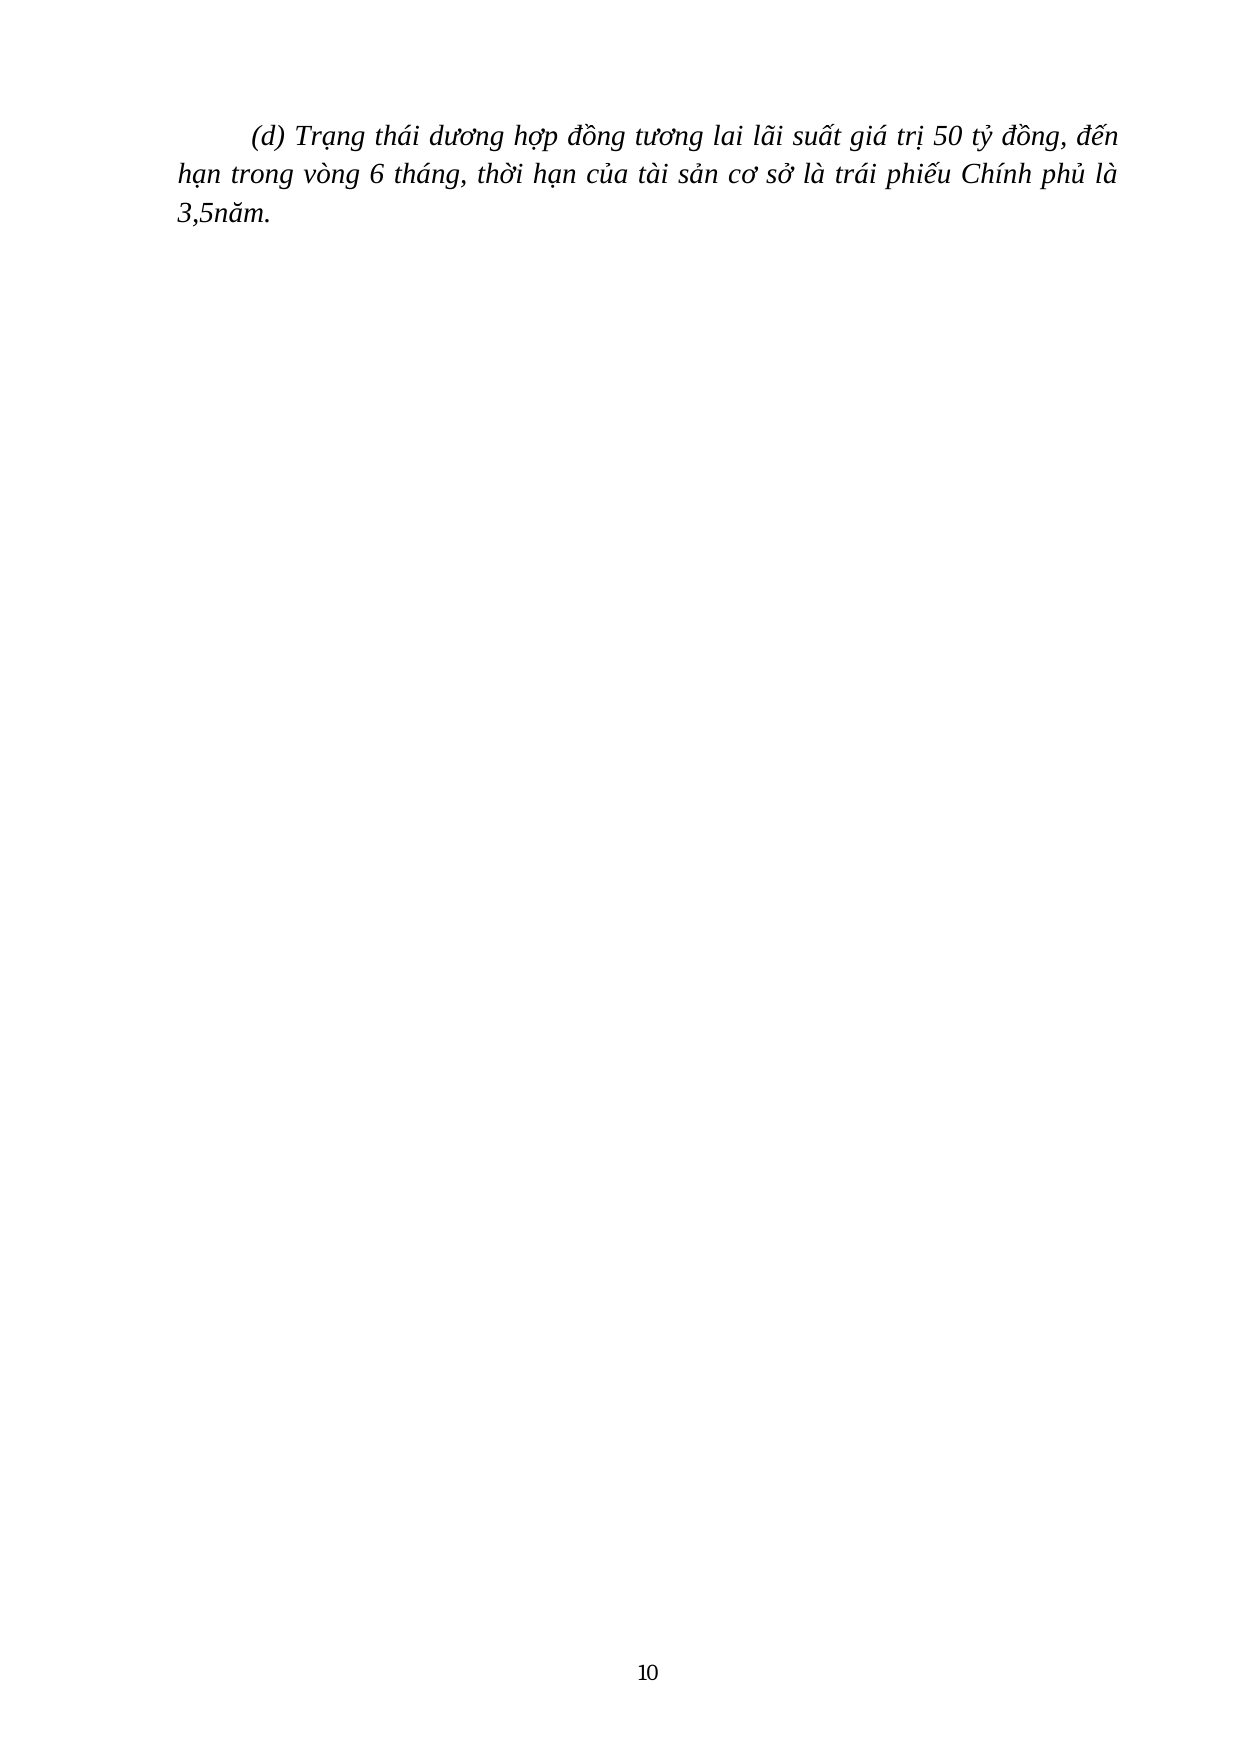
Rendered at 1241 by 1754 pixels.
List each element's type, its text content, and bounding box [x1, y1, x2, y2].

list (d) Trạng thái dương hợp đồng tương lai lãi suất giá trị 50 tỷ đồng, đến hạn trong vòng 6 tháng, thời hạn của tài sản cơ sở là trái phiếu Chính phủ là 3,5năm. [177, 118, 1122, 229]
